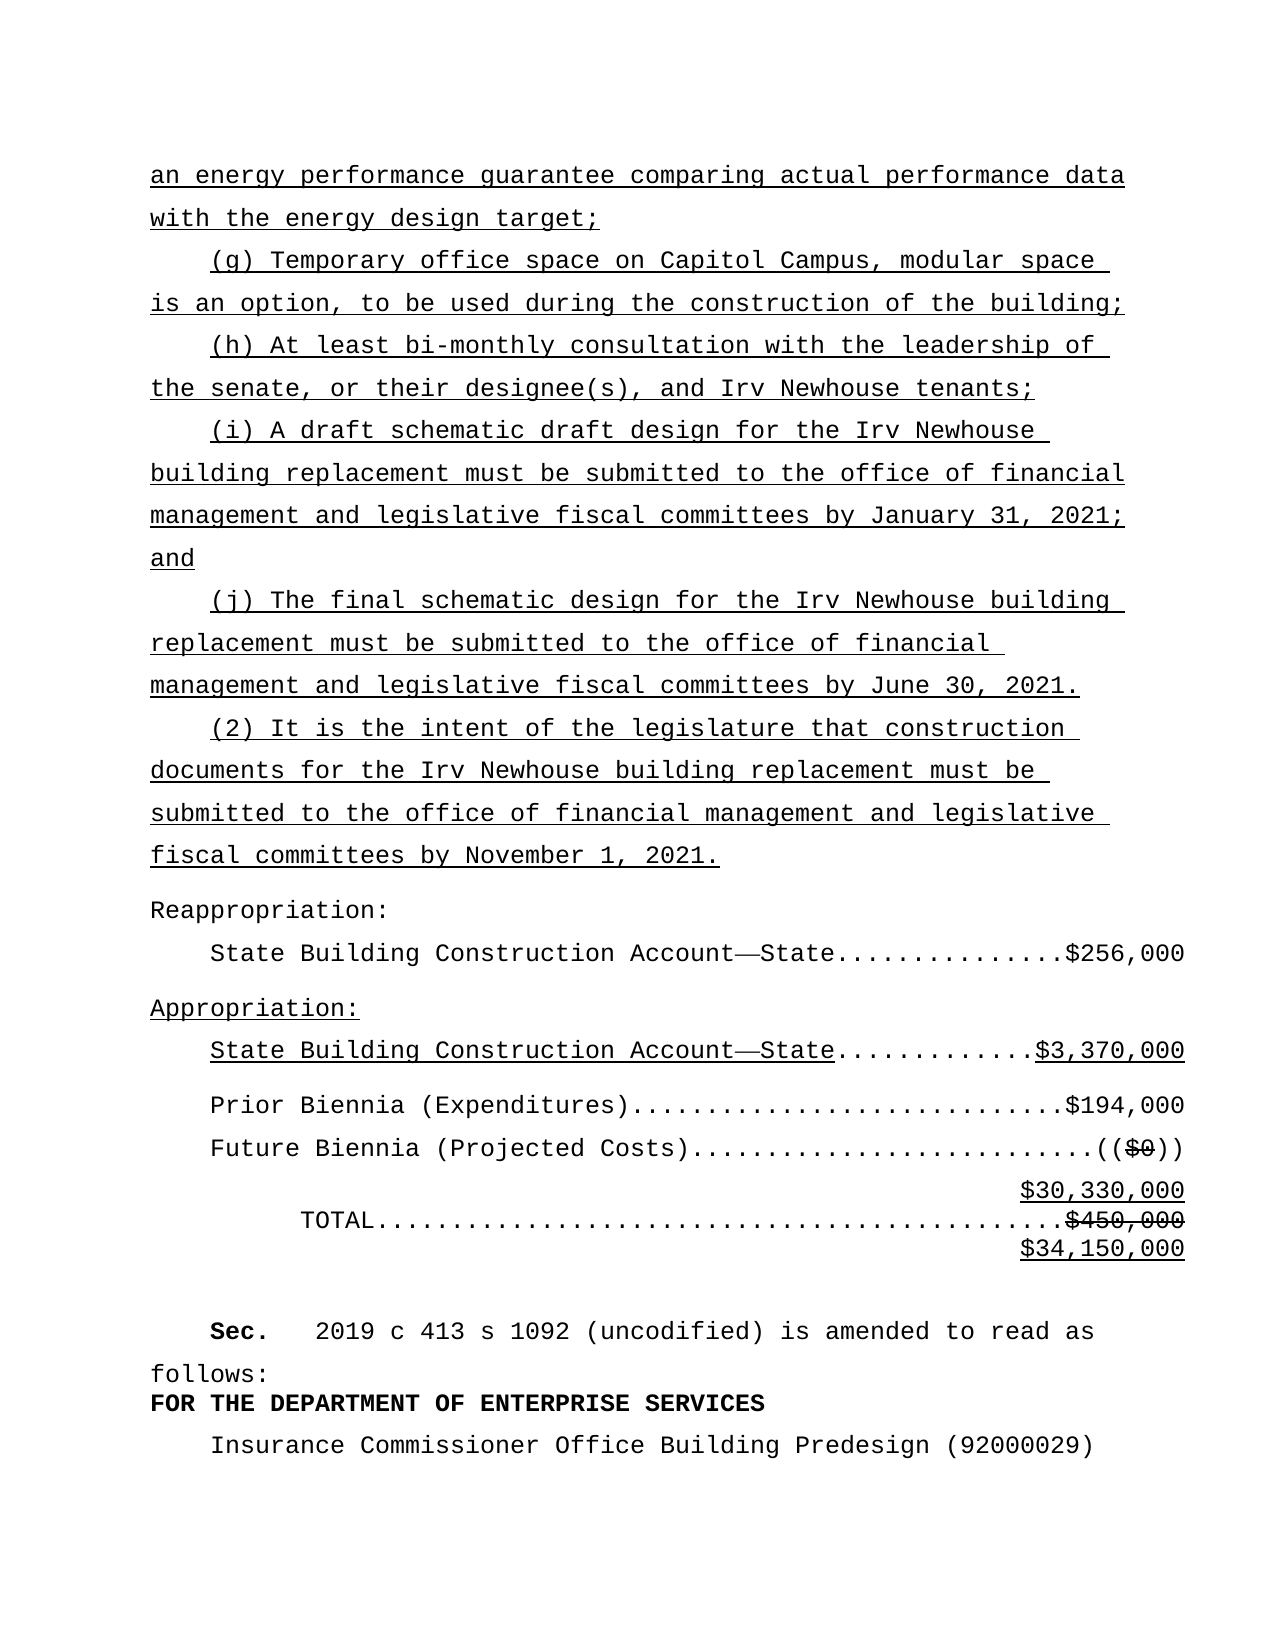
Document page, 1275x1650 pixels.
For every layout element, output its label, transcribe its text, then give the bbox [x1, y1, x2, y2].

text (i) A draft schematic draft design for the Irv Newhouse building replacement must be submitted to the office of financial management and legislative fiscal committees by January 31, 2021; and [150, 405, 1125, 484]
text (h) At least bi-monthly consultation with the leadership of the senate, or their designee(s), and Irv Newhouse tenants; [150, 320, 1125, 405]
text $34,150,000 [150, 1236, 1125, 1264]
text Future Biennia (Projected Costs) (($0)) [150, 1122, 1125, 1165]
text Insurance Commissioner Office Building Predesign (92000029) [150, 1419, 1125, 1462]
text (g) Temporary office space on Capitol Campus, modular space is an option, to be used during the construction of the building; [150, 235, 1125, 314]
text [150, 150, 1125, 186]
text (2) It is the intent of the legislature that construction documents for the Irv Newhouse building replacement must be submitted to the office of financial management and legislative fiscal committees by November 1, 2021. [150, 702, 1125, 872]
text FOR THE DEPARTMENT OF ENTERPRISE SERVICES [150, 1391, 1125, 1419]
text Prior Biennia (Expenditures) $194,000 [150, 1080, 1125, 1122]
text TOTAL $450,000 [150, 1207, 1125, 1236]
text (i) A draft schematic draft design for the Irv Newhouse building replacement must be submitted to the office of financial management and legislative fiscal committees by January 31, 2021; and [150, 528, 1125, 575]
text $30,330,000 [150, 1165, 1125, 1207]
text Sec. 2019 c 413 s 1092 (uncodified) is amended to read as follows: [150, 1306, 1125, 1391]
text Reappropriation: [150, 885, 1125, 927]
text Appropriation: [150, 982, 1125, 1025]
text State Building Construction Account—State $256,000 [150, 927, 1125, 970]
text State Building Construction Account—State $3,370,000 [150, 1025, 1125, 1067]
text (j) The final schematic design for the Irv Newhouse building replacement must be submitted to the office of financial management and legislative fiscal committees by June 30, 2021. [150, 575, 1125, 702]
text (i) A draft schematic draft design for the Irv Newhouse building replacement must be submitted to the office of financial management and legislative fiscal committees by January 31, 2021; and [150, 485, 1125, 526]
